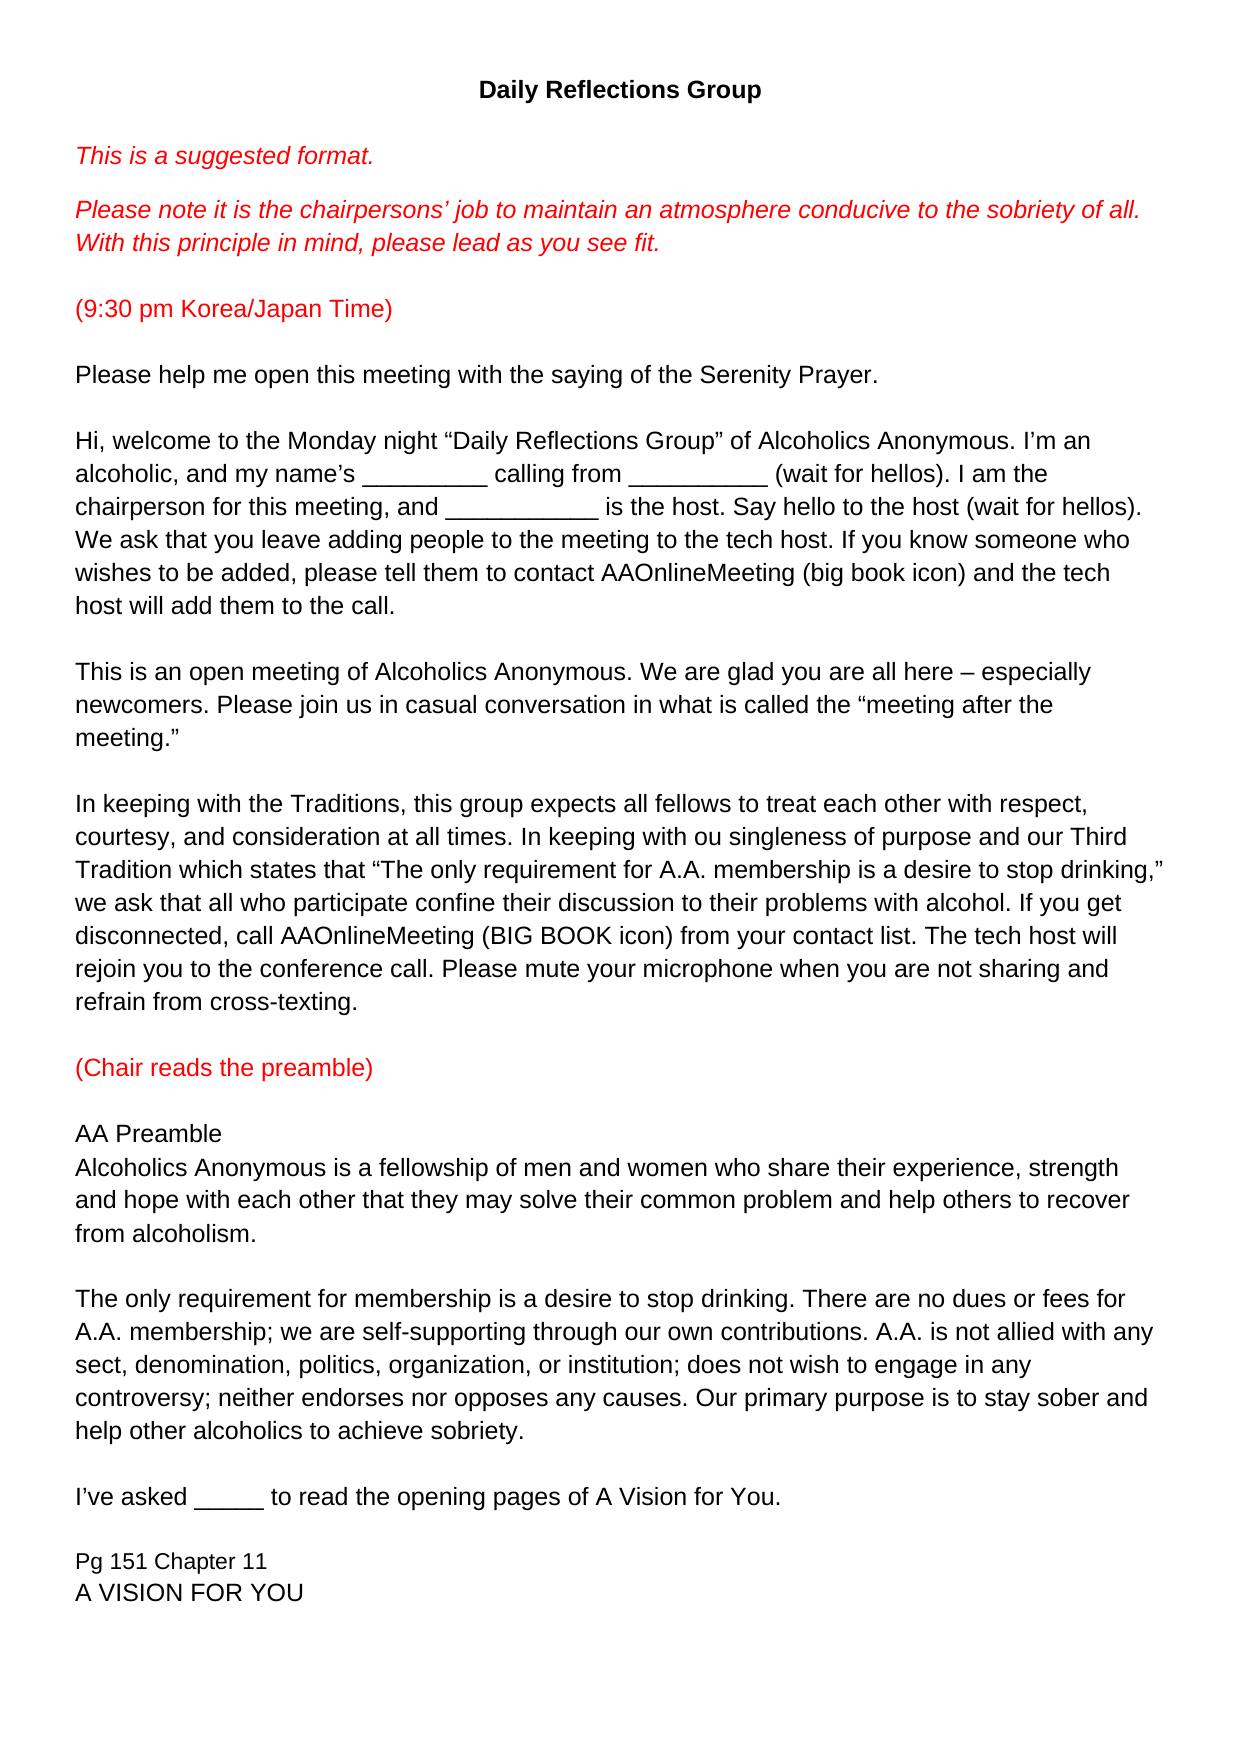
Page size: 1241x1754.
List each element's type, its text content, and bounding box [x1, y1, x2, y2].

text (Chair reads the preamble) [75, 1053, 1165, 1082]
text A VISION FOR YOU [75, 1578, 1165, 1607]
text Hi, welcome to the Monday night “Daily Reflections Group” of Alcoholics Anonymous. I’m an alcoholic, and my name’s _________ calling from __________ (wait for hellos). I am the chairperson for this meeting, and ___________ is the host. Say hello to the host (wait for hellos). We ask that you leave adding people to the meeting to the tech host. If you know someone who wishes to be added, please tell them to contact AAOnlineMeeting (big book icon) and the tech host will add them to the call. [75, 426, 1165, 620]
text Alcoholics Anonymous is a fellowship of men and women who share their experience, strength and hope with each other that they may solve their common problem and help others to recover from alcoholism. [75, 1152, 1165, 1247]
text Pg 151 Chapter 11 [75, 1548, 1165, 1574]
text Please note it is the chairpersons’ job to maintain an atmosphere conducive to the sobriety of all. With this principle in mind, please lead as you see fit. [75, 195, 1165, 257]
text This is a suggested format. [75, 141, 1165, 170]
text The only requirement for membership is a desire to stop drinking. There are no dues or fees for A.A. membership; we are self-supporting through our own contributions. A.A. is not allied with any sect, denomination, politics, organization, or institution; does not wish to engage in any controversy; neither endorses nor opposes any causes. Our primary purpose is to stay sober and help other alcoholics to achieve sobriety. [75, 1284, 1165, 1444]
text Daily Reflections Group [75, 75, 1165, 104]
text In keeping with the Traditions, this group expects all fellows to treat each other with respect, courtesy, and consideration at all times. In keeping with ou singleness of purpose and our Third Tradition which states that “The only requirement for A.A. membership is a desire to stop drinking,” we ask that all who participate confine their discussion to their problems with alcohol. If you get disconnected, call AAOnlineMeeting (BIG BOOK icon) from your contact list. The tech host will rejoin you to the conference call. Please mute your microphone when you are not sharing and refrain from cross-texting. [75, 789, 1165, 1016]
text This is an open meeting of Alcoholics Anonymous. We are glad you are all here – especially newcomers. Please join us in casual conversation in what is called the “meeting after the meeting.” [75, 657, 1165, 752]
text (9:30 pm Korea/Japan Time) [75, 294, 1165, 323]
text AA Preamble [75, 1119, 1165, 1148]
text Please help me open this meeting with the saying of the Serenity Prayer. [75, 360, 1165, 389]
text I’ve asked _____ to read the opening pages of A Vision for You. [75, 1482, 1165, 1511]
